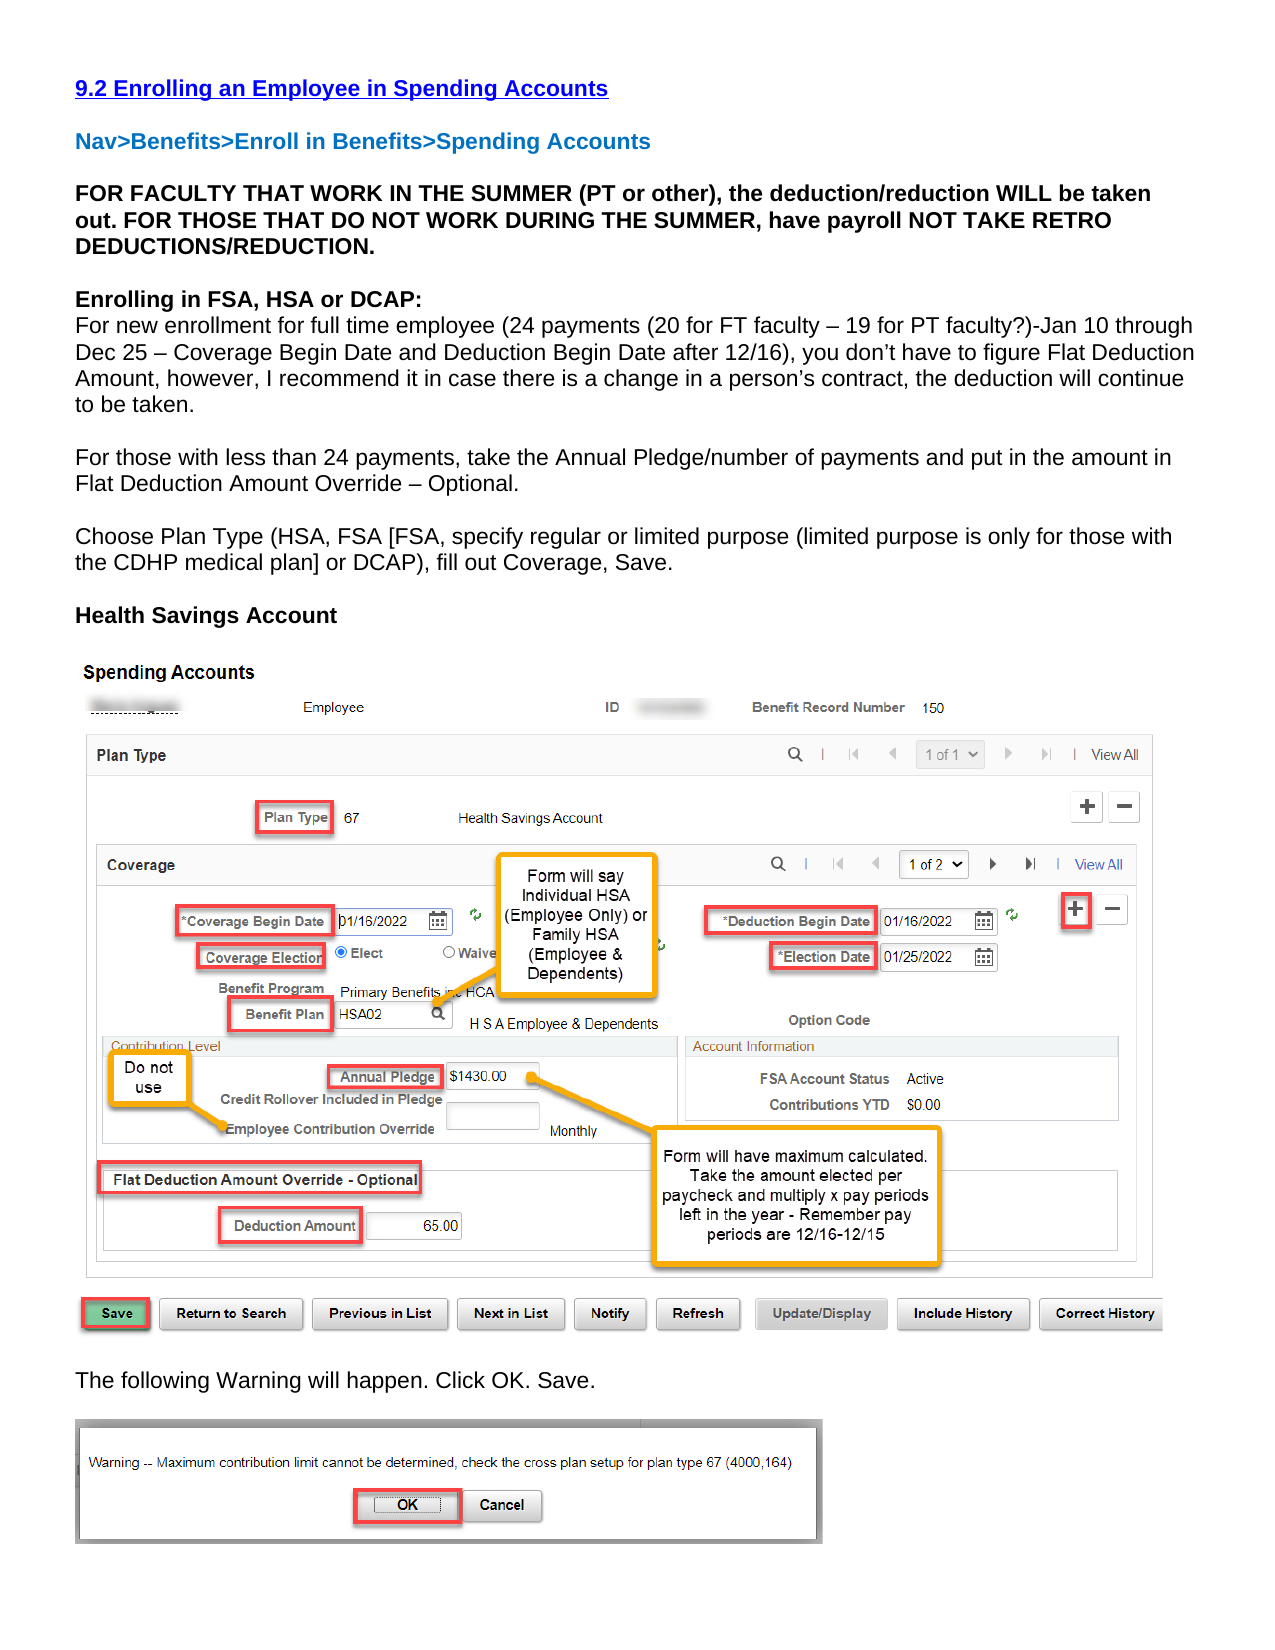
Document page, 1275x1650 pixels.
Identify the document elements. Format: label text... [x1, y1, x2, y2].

text Enrolling in FSA, HSA or DCAP: [75, 286, 1200, 312]
text The following Warning will happen. Click OK. Save. [75, 1367, 1200, 1393]
text Choose Plan Type (HSA, FSA [FSA, specify regular or limited purpose (limited purpose is only for those with the CDHP medical plan] or DCAP), fill out Coverage, Save. [75, 523, 1200, 576]
text Health Savings Account [75, 602, 1200, 628]
text For those with less than 24 payments, take the Annual Pledge/number of payments and put in the amount in Flat Deduction Amount Override – Optional. [75, 444, 1200, 497]
picture [75, 1419, 823, 1544]
text FOR FACULTY THAT WORK IN THE SUMMER (PT or other), the deduction/reduction WILL be taken out. FOR THOSE THAT DO NOT WORK DURING THE SUMMER, have payroll NOT TAKE RETRO DEDUCTIONS/REDUCTION. [75, 180, 1200, 259]
picture [75, 654, 1163, 1341]
text 9.2 Enrolling an Employee in Spending Accounts [75, 75, 1200, 101]
text Nav>Benefits>Enroll in Benefits>Spending Accounts [75, 128, 1200, 154]
text For new enrollment for full time employee (24 payments (20 for FT faculty – 19 for PT faculty?)-Jan 10 through Dec 25 – Coverage Begin Date and Deduction Begin Date after 12/16), you don’t have to figure Flat Deduction Amount, however, I recommend it in case there is a change in a person’s contract, the deduction will continue to be taken. [75, 312, 1200, 418]
